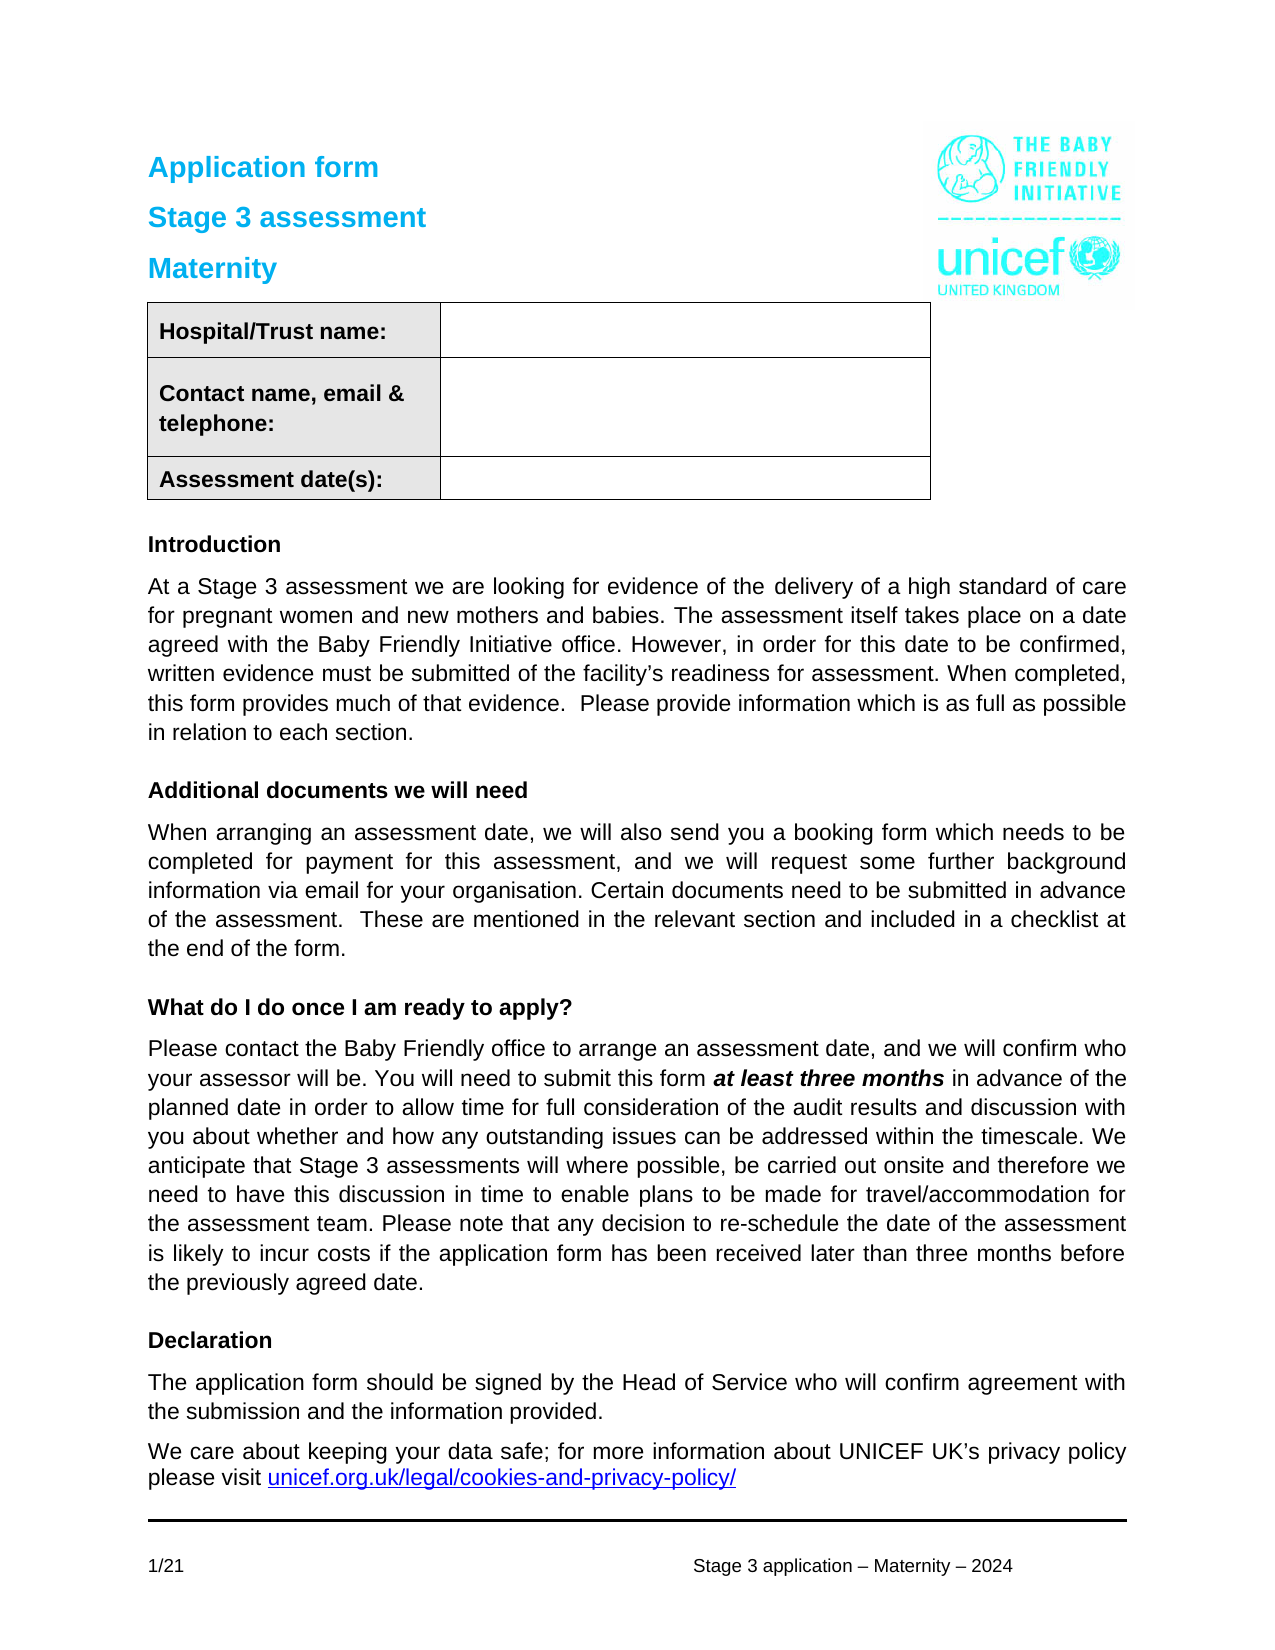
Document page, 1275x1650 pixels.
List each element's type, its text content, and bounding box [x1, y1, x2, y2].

text We care about keeping your data safe; for more information about UNICEF UK’s privacy policy please visit unicef.org.uk/legal/cookies-and-privacy-policy/ [148, 1438, 1127, 1490]
picture [923, 121, 1135, 310]
table_cell Assessment date(s): [148, 457, 440, 499]
table_header Hospital/Trust name: [148, 303, 440, 357]
text At a Stage 3 assessment we are looking for evidence of the delivery of a high standard of care for pregnant women and new mothers and babies. The assessment itself takes place on a date agreed with the Baby Friendly Initiative office. However, in order for this date to be confirmed, written evidence must be submitted of the facility’s readiness for assessment. When completed, this form provides much of that evidence. Please provide information which is as full as possible in relation to each section. [148, 571, 1127, 746]
table_cell [441, 358, 930, 456]
text What do I do once I am ready to apply? [148, 992, 1127, 1021]
text Please contact the Baby Friendly office to arrange an assessment date, and we will confirm who your assessor will be. You will need to submit this form at least three months in advance of the planned date in order to allow time for full consideration of the audit results and discussion with you about whether and how any outstanding issues can be addressed within the timescale. We anticipate that Stage 3 assessments will where possible, be carried out onsite and therefore we need to have this discussion in time to enable plans to be made for travel/accommodation for the assessment team. Please note that any decision to re-schedule the date of the assessment is likely to incur costs if the application form has been received later than three months before the previously agreed date. [148, 1033, 1127, 1296]
text Application form [148, 150, 1127, 183]
text Declaration [148, 1325, 1127, 1354]
text Introduction [148, 529, 1127, 558]
table_cell Contact name, email & telephone: [148, 358, 440, 456]
text Additional documents we will need [148, 775, 1127, 804]
table_cell [441, 457, 930, 499]
text Stage 3 assessment [148, 200, 1127, 234]
text When arranging an assessment date, we will also send you a booking form which needs to be completed for payment for this assessment, and we will request some further background information via email for your organisation. Certain documents need to be submitted in advance of the assessment. These are mentioned in the relevant section and included in a checklist at the end of the form. [148, 817, 1127, 963]
table_header [441, 303, 930, 357]
text The application form should be signed by the Head of Service who will confirm agreement with the submission and the information provided. [148, 1367, 1127, 1425]
text Maternity [148, 251, 1127, 284]
